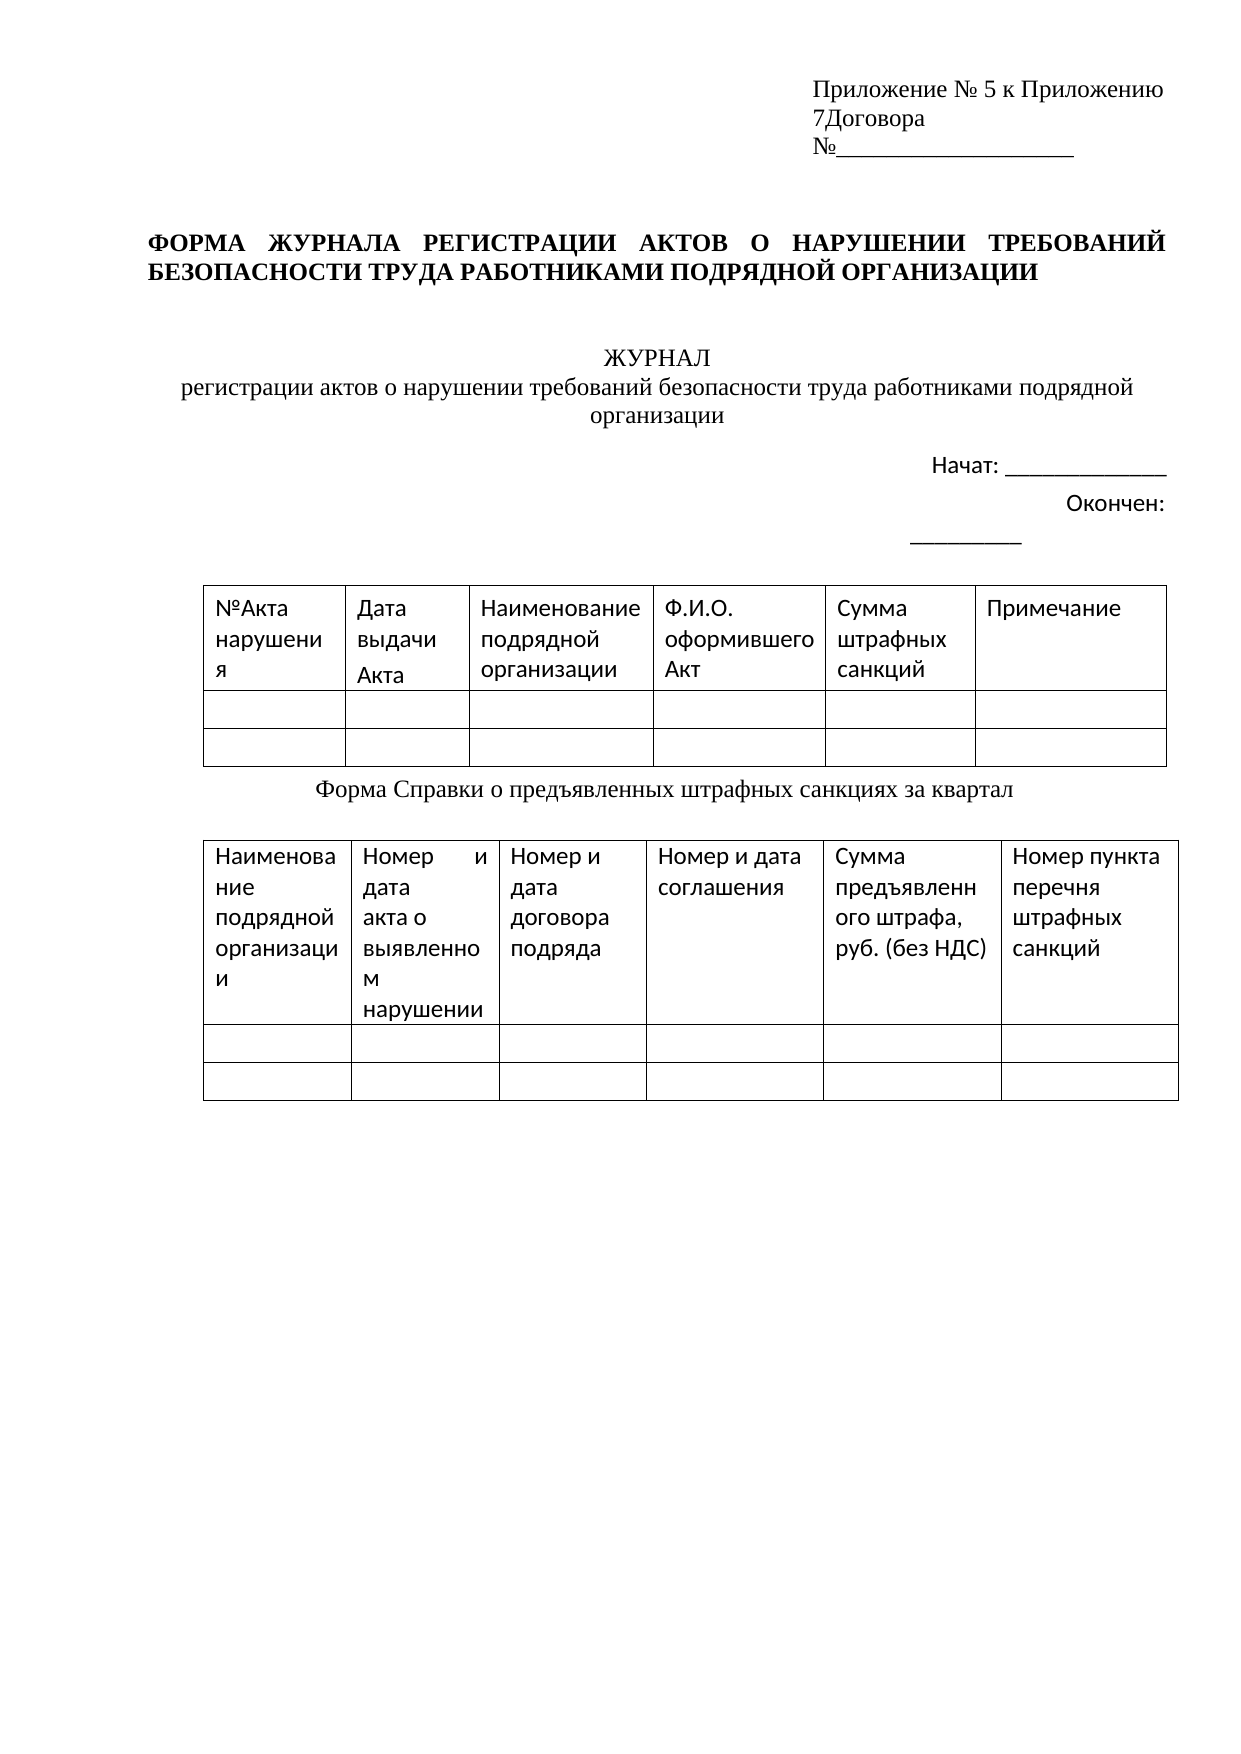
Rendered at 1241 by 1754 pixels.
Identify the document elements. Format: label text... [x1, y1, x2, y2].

table_header Номер пункта перечня штрафных санкций [1002, 841, 1178, 1024]
text Приложение № 5 к Приложению 7Договора №___________________ [812, 74, 1167, 160]
table_cell [647, 1025, 823, 1062]
table_cell [470, 729, 653, 766]
table_cell [352, 1025, 499, 1062]
text Форма Справки о предъявленных штрафных санкциях за квартал [162, 774, 1167, 802]
table_header Наименование подрядной организации [204, 841, 351, 1024]
table_cell [352, 1063, 499, 1100]
table_cell [204, 1063, 351, 1100]
table_cell [976, 729, 1166, 766]
table_cell [654, 729, 825, 766]
table_header Сумма штрафных санкций [826, 586, 975, 690]
table_header №Акта нарушения [204, 586, 345, 690]
table_cell [826, 691, 975, 728]
table_cell [204, 691, 345, 728]
table_cell [346, 729, 469, 766]
table_cell [826, 729, 975, 766]
table_cell [500, 1025, 646, 1062]
table_header Примечание [976, 586, 1166, 690]
text ФОРМА ЖУРНАЛА РЕГИСТРАЦИИ АКТОВ О НАРУШЕНИИ ТРЕБОВАНИЙ БЕЗОПАСНОСТИ ТРУДА РАБОТНИКАМИ ПОДРЯДНОЙ ОРГАНИЗАЦИИ [148, 228, 1167, 285]
table_cell [976, 691, 1166, 728]
table_cell [654, 691, 825, 728]
table_cell [346, 691, 469, 728]
table_cell [647, 1063, 823, 1100]
table_header Номер и дата акта о выявленном нарушении [352, 841, 499, 1024]
table_header Сумма предъявленного штрафа, руб. (без НДС) [824, 841, 1001, 1024]
table_header Номер и дата соглашения [647, 841, 823, 1024]
table_cell [824, 1025, 1001, 1062]
text Начат: _____________ [148, 450, 1167, 480]
table_cell [470, 691, 653, 728]
table_header Дата выдачи Акта [346, 586, 469, 690]
text регистрации актов о нарушении требований безопасности труда работниками подрядной организации [148, 372, 1167, 429]
table_header Ф.И.О. оформившего Акт [654, 586, 825, 690]
table_cell [204, 729, 345, 766]
table_cell [1002, 1025, 1178, 1062]
table_cell [824, 1063, 1001, 1100]
text ЖУРНАЛ [148, 343, 1167, 372]
table_cell [204, 1025, 351, 1062]
text Окончен: _________ [910, 487, 1167, 548]
table_header Номер и дата договора подряда [500, 841, 646, 1024]
table_cell [1002, 1063, 1178, 1100]
table_cell [500, 1063, 646, 1100]
table_header Наименование подрядной организации [470, 586, 653, 690]
